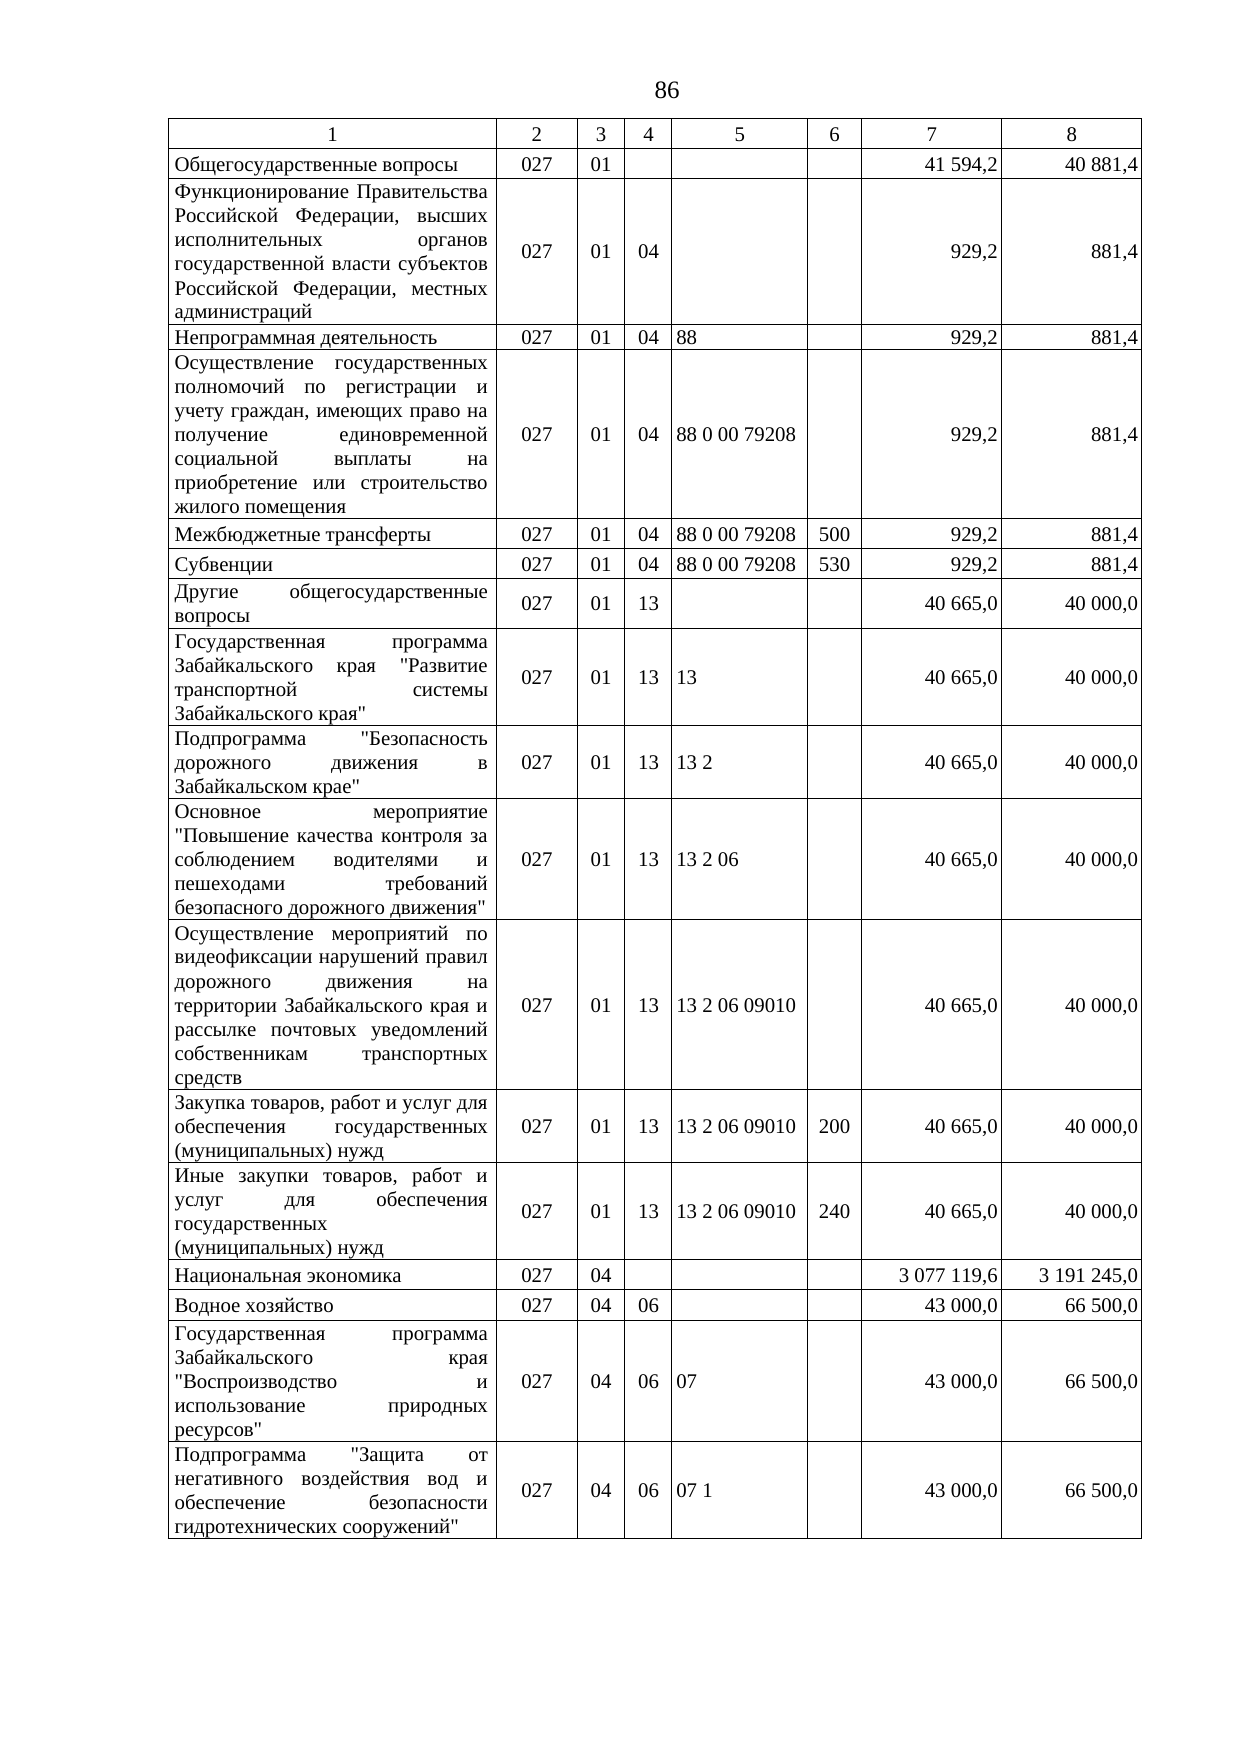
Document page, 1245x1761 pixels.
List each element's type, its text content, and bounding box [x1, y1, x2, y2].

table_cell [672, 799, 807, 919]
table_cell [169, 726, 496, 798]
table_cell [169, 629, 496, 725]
table_header 2 [497, 119, 577, 148]
table_header 5 [672, 119, 807, 148]
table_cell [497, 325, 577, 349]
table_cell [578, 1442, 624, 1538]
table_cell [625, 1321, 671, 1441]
table_header 4 [625, 119, 671, 148]
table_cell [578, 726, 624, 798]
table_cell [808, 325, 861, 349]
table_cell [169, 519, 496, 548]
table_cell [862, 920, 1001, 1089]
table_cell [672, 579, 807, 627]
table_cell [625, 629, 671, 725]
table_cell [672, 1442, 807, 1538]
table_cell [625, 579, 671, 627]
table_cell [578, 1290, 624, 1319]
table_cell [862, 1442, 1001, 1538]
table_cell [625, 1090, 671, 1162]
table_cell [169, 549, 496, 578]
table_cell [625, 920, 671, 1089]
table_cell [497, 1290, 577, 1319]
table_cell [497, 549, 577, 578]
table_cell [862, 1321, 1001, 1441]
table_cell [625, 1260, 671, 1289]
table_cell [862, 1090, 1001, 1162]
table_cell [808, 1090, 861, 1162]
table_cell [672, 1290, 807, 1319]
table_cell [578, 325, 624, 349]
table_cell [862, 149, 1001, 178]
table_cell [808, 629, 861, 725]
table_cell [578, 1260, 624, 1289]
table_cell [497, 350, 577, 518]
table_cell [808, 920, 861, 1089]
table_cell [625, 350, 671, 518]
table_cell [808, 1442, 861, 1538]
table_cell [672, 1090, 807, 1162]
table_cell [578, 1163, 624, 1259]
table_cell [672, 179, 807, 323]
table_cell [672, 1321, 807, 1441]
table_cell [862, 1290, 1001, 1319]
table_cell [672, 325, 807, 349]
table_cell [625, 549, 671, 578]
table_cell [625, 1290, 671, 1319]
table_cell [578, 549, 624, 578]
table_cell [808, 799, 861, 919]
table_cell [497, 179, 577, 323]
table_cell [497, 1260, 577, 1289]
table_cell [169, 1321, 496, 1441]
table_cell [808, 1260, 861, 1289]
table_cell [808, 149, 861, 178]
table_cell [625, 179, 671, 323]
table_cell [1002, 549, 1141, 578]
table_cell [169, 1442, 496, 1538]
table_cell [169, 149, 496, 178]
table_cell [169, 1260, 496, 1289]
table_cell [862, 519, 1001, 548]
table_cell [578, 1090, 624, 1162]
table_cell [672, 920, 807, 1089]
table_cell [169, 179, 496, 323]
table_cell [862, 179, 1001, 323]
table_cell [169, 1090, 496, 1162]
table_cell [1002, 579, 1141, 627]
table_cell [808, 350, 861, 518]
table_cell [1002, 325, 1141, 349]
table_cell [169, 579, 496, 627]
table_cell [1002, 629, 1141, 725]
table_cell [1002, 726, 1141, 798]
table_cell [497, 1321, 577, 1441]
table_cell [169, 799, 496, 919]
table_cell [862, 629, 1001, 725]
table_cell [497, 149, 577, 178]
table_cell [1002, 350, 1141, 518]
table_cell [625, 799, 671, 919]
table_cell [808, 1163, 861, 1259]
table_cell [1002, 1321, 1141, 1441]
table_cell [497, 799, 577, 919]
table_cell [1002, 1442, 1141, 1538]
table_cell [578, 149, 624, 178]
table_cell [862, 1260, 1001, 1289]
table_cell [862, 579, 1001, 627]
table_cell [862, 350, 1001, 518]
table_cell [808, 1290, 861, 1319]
table_header 1 [169, 119, 496, 148]
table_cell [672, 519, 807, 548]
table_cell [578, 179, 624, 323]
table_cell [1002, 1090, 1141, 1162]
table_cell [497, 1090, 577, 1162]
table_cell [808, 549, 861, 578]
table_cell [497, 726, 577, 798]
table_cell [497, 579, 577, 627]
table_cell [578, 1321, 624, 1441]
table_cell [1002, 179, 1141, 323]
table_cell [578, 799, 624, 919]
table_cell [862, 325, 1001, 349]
table_header 8 [1002, 119, 1141, 148]
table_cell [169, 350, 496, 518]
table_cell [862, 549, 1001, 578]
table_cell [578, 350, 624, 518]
table_header 3 [578, 119, 624, 148]
table_header 7 [862, 119, 1001, 148]
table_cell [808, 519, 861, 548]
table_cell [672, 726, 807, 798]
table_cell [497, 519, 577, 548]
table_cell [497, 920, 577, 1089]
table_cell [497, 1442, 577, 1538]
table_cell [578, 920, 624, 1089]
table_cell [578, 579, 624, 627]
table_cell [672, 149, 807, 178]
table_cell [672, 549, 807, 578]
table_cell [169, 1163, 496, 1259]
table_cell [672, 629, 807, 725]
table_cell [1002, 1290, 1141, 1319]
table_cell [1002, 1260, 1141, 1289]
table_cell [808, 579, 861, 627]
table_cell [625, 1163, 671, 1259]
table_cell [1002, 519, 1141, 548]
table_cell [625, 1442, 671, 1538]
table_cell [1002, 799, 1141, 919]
table_header 6 [808, 119, 861, 148]
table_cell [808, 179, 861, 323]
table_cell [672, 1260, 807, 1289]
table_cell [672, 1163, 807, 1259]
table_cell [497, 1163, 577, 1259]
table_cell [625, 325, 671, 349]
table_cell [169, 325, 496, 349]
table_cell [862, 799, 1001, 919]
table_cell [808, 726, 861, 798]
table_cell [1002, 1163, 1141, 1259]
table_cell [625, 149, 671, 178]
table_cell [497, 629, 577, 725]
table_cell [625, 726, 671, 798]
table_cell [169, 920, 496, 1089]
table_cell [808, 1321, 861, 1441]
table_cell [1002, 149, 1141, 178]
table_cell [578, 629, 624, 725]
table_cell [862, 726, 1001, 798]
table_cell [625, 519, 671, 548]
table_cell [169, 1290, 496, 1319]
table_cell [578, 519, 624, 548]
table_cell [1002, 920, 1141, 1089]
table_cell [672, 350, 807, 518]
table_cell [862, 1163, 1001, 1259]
